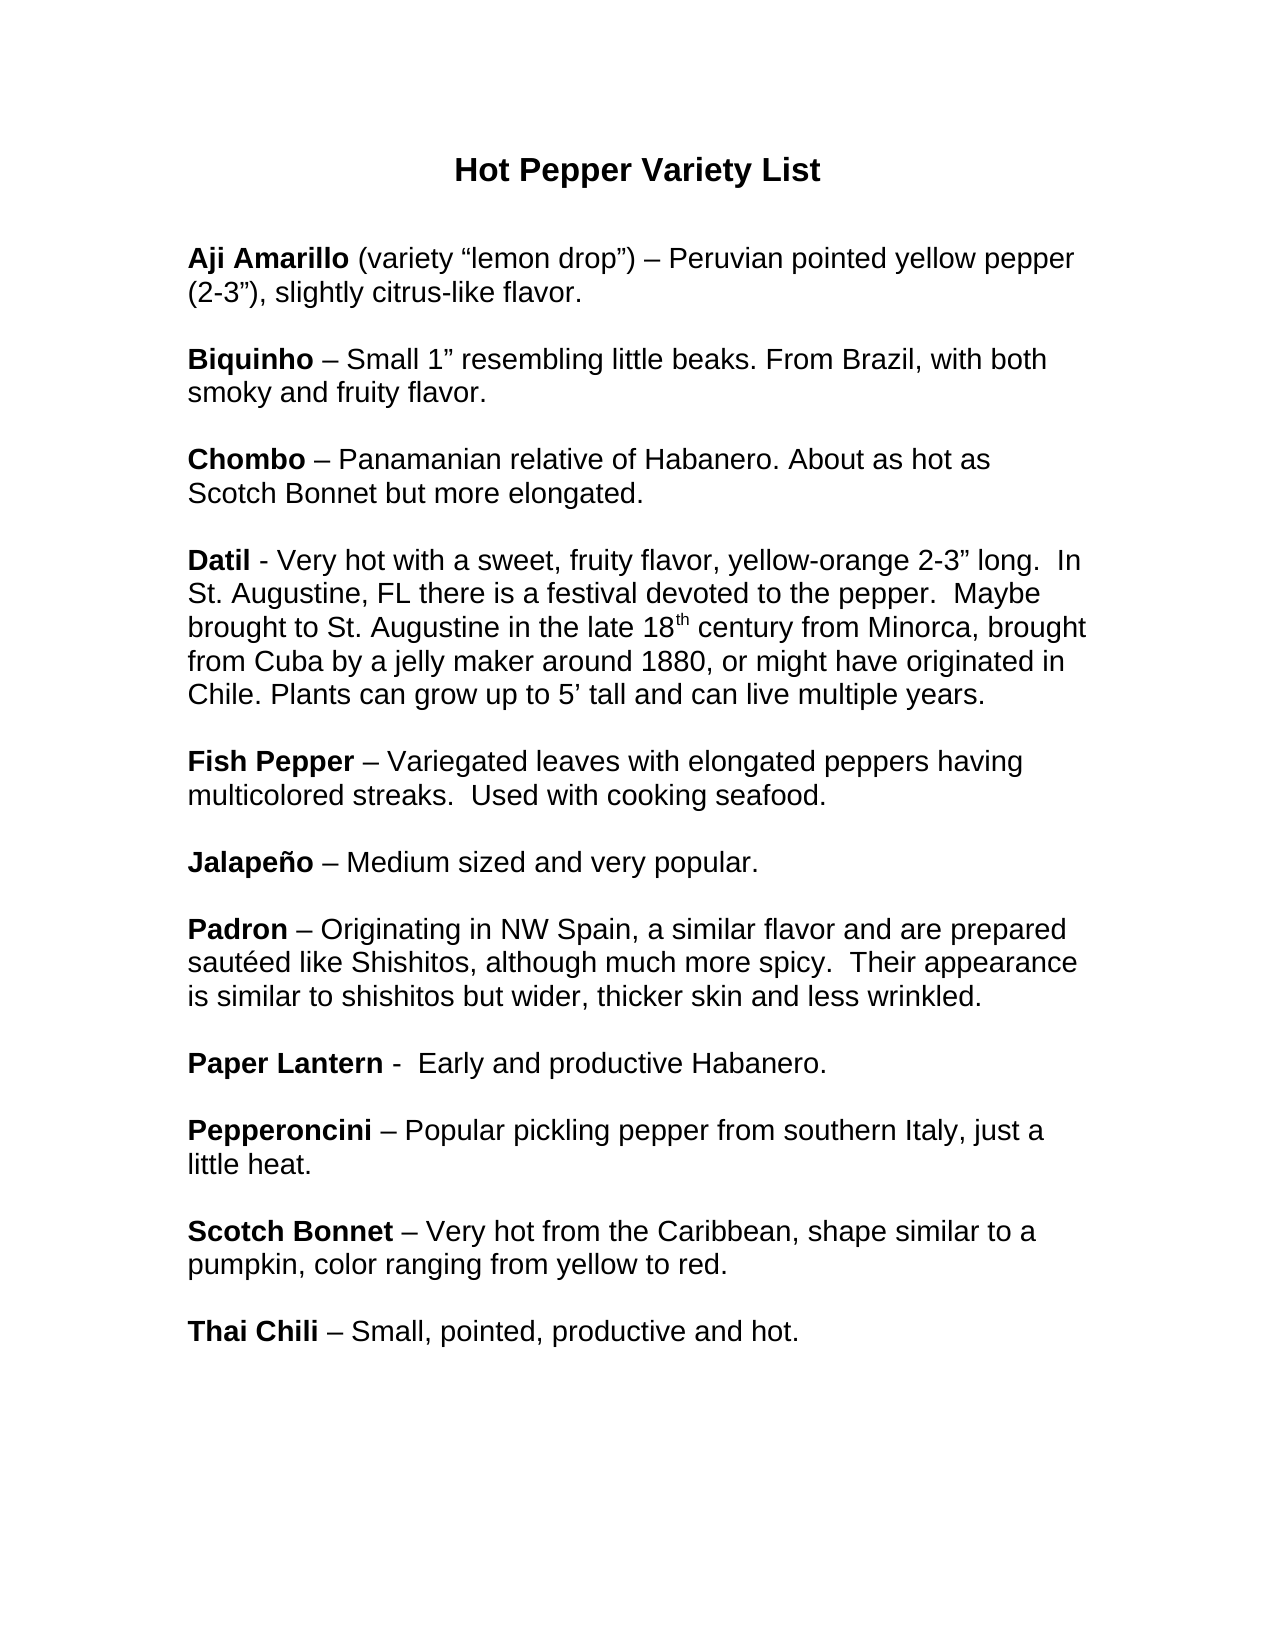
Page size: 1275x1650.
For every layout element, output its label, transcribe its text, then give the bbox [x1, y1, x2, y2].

text Datil - Very hot with a sweet, fruity flavor, yellow-orange 2-3” long. In St. Augustine, FL there is a festival devoted to the pepper. Maybe brought to St. Augustine in the late 18th century from Minorca, brought from Cuba by a jelly maker around 1880, or might have originated in Chile. Plants can grow up to 5’ tall and can live multiple years. [187, 543, 1087, 711]
text Paper Lantern - Early and productive Habanero. [187, 1046, 1087, 1080]
text Pepperoncini – Popular pickling pepper from southern Italy, just a little heat. [187, 1113, 1087, 1180]
text Chombo – Panamanian relative of Habanero. About as hot as Scotch Bonnet but more elongated. [187, 442, 1087, 509]
text Hot Pepper Variety List [187, 150, 1087, 188]
text Jalapeño – Medium sized and very popular. [187, 845, 1087, 878]
text Thai Chili – Small, pointed, productive and hot. [187, 1314, 1087, 1348]
text Biquinho – Small 1” resembling little beaks. From Brazil, with both smoky and fruity flavor. [187, 342, 1087, 409]
text Aji Amarillo (variety “lemon drop”) – Peruvian pointed yellow pepper (2-3”), slightly citrus-like flavor. [187, 241, 1087, 308]
text Fish Pepper – Variegated leaves with elongated peppers having multicolored streaks. Used with cooking seafood. [187, 744, 1087, 811]
text Scotch Bonnet – Very hot from the Caribbean, shape similar to a pumpkin, color ranging from yellow to red. [187, 1214, 1087, 1281]
text Padron – Originating in NW Spain, a similar flavor and are prepared sautéed like Shishitos, although much more spicy. Their appearance is similar to shishitos but wider, thicker skin and less wrinkled. [187, 912, 1087, 1013]
